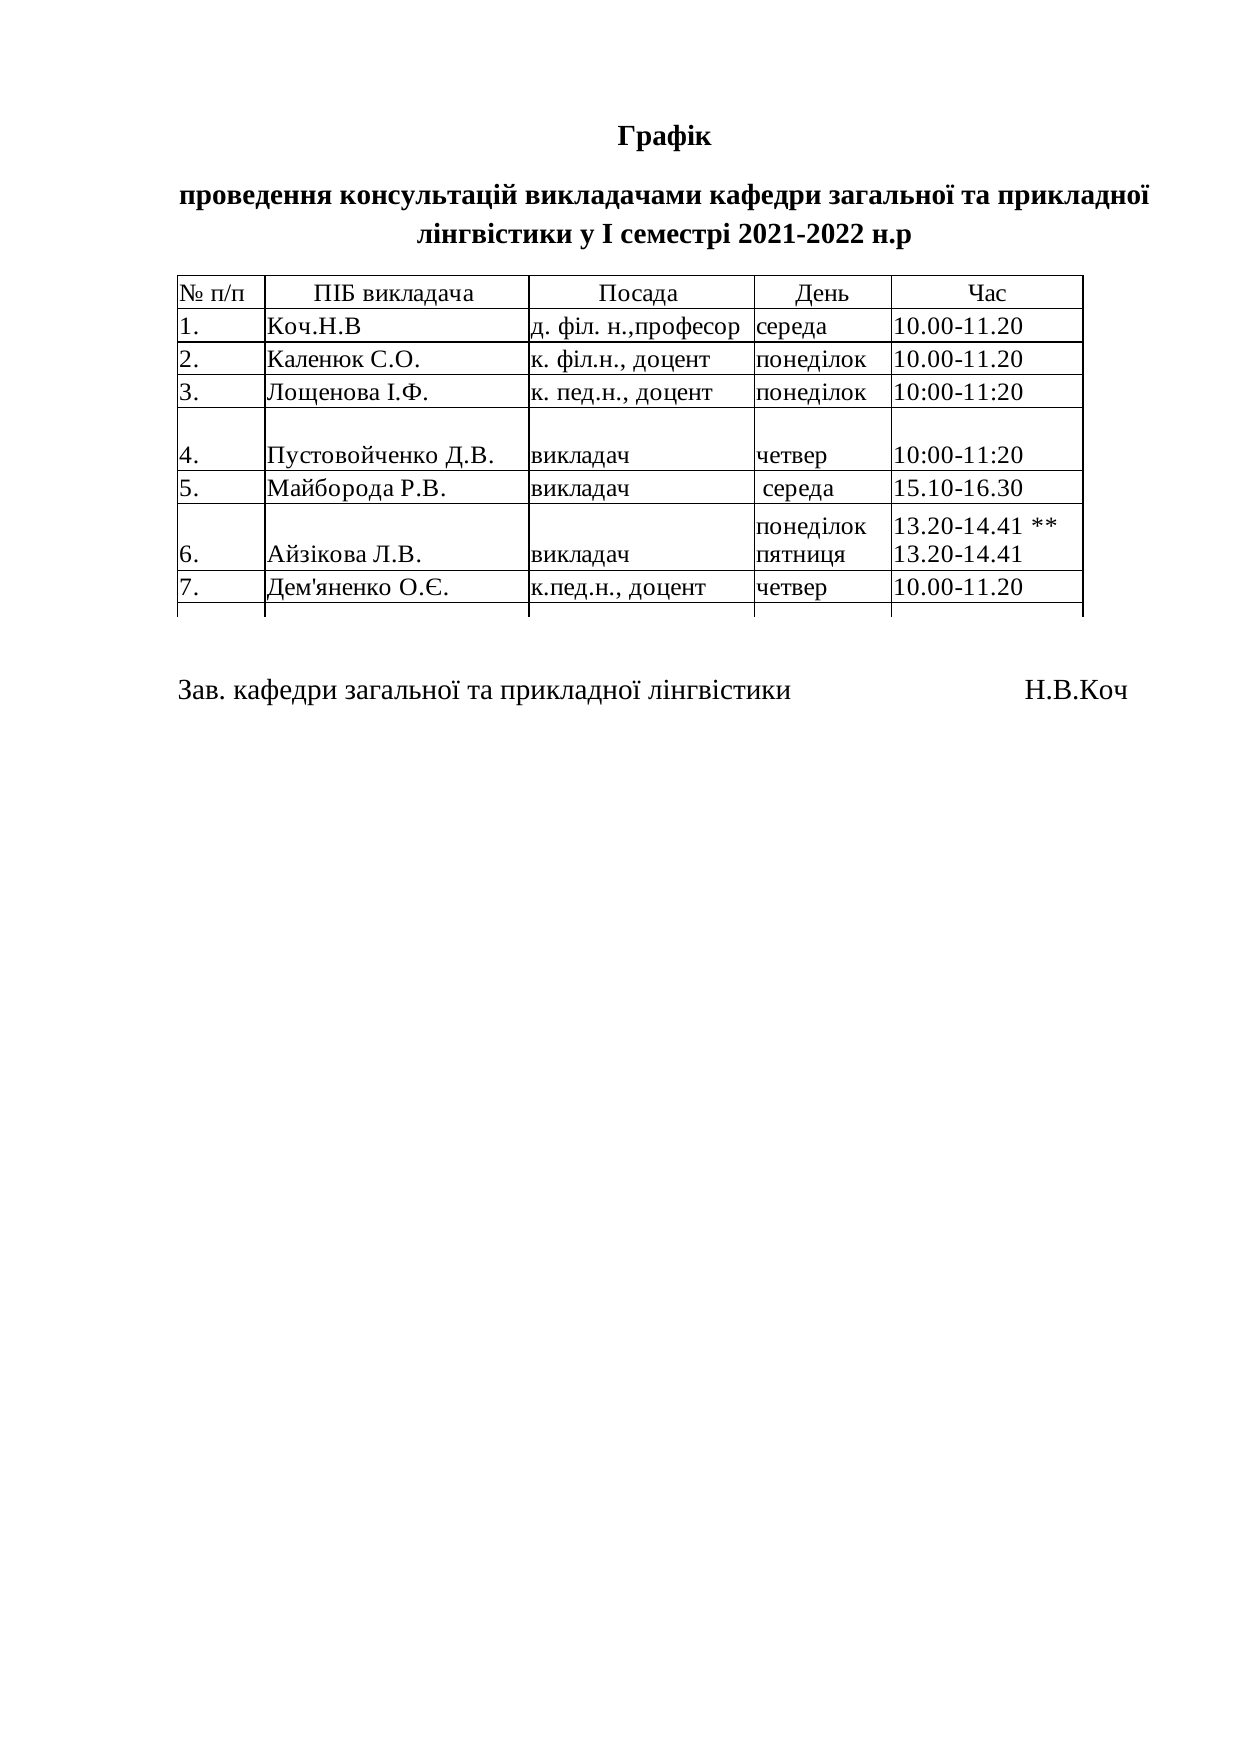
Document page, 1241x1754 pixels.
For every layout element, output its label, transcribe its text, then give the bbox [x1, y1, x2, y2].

text проведення консультацій викладачами кафедри загальної та прикладної лінгвістики у І семестрі 2021-2022 н.р [177, 177, 1152, 249]
text Зав. кафедри загальної та прикладної лінгвістики Н.В.Коч [177, 672, 1152, 706]
text Графік [177, 118, 1152, 152]
